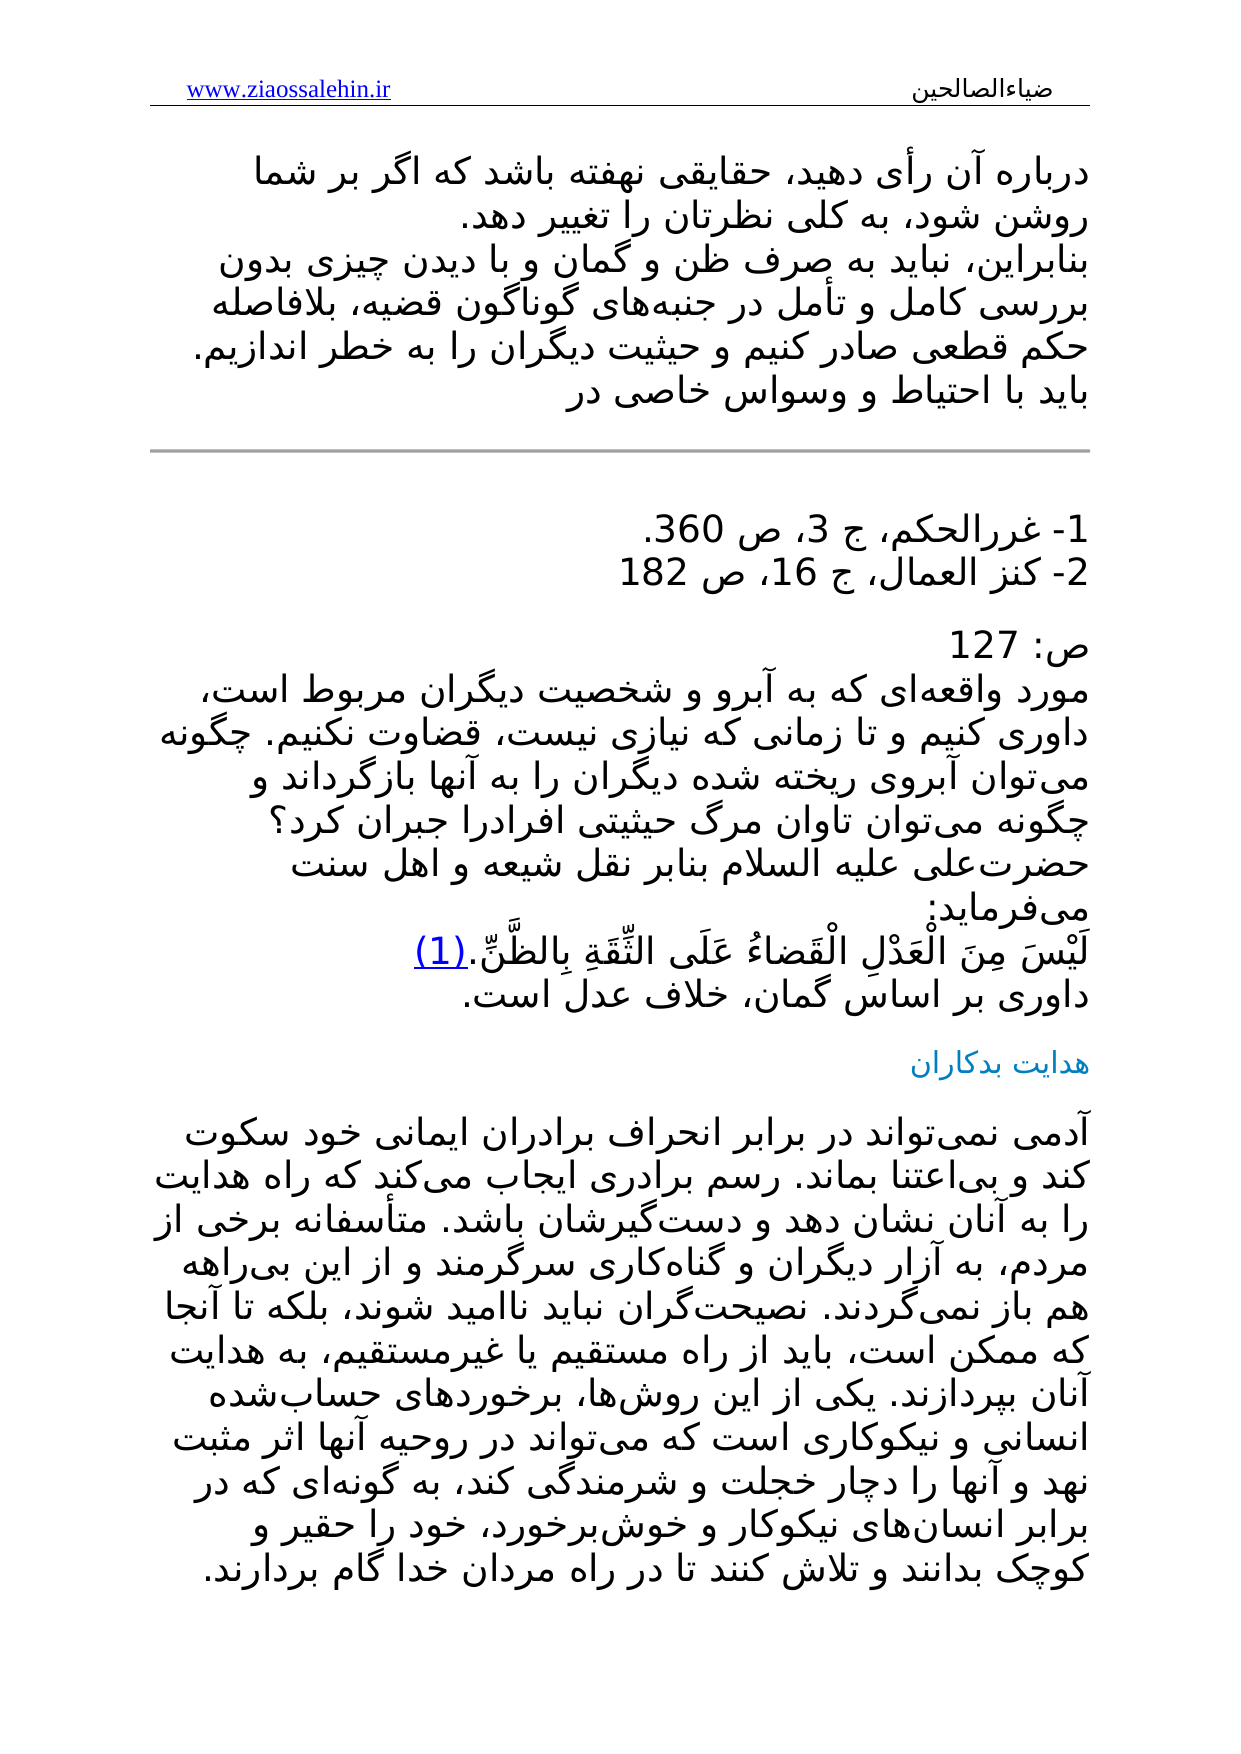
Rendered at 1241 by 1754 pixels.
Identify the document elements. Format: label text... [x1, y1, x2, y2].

text ص: 127 مورد واقعه‌ای که به آبرو و شخصیت دیگران مربوط است، داوری کنیم و تا زمانی که نیازی نیست، قضاوت نکنیم. چگونه می‌توان آبروی ریخته شده دیگران را به آنها بازگرداند و چگونه می‌توان تاوان مرگ حیثیتی افرادرا جبران کرد؟ حضرت‌علی علیه السلام بنابر نقل شیعه و اهل سنت می‌فرماید: لَیْسَ مِنَ الْعَدْلِ الْقَضاءُ عَلَی الثِّقَةِ بِالظَّنِّ.(1) داوری بر اساس گمان، خلاف عدل است. [150, 624, 1090, 1017]
text 1- غررالحکم، ج 3، ص 360. 2- کنز العمال، ج 16، ص 182 [150, 507, 1090, 594]
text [150, 150, 1090, 412]
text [150, 1110, 1090, 1590]
subtitle هدایت بدکاران [150, 1046, 1090, 1081]
